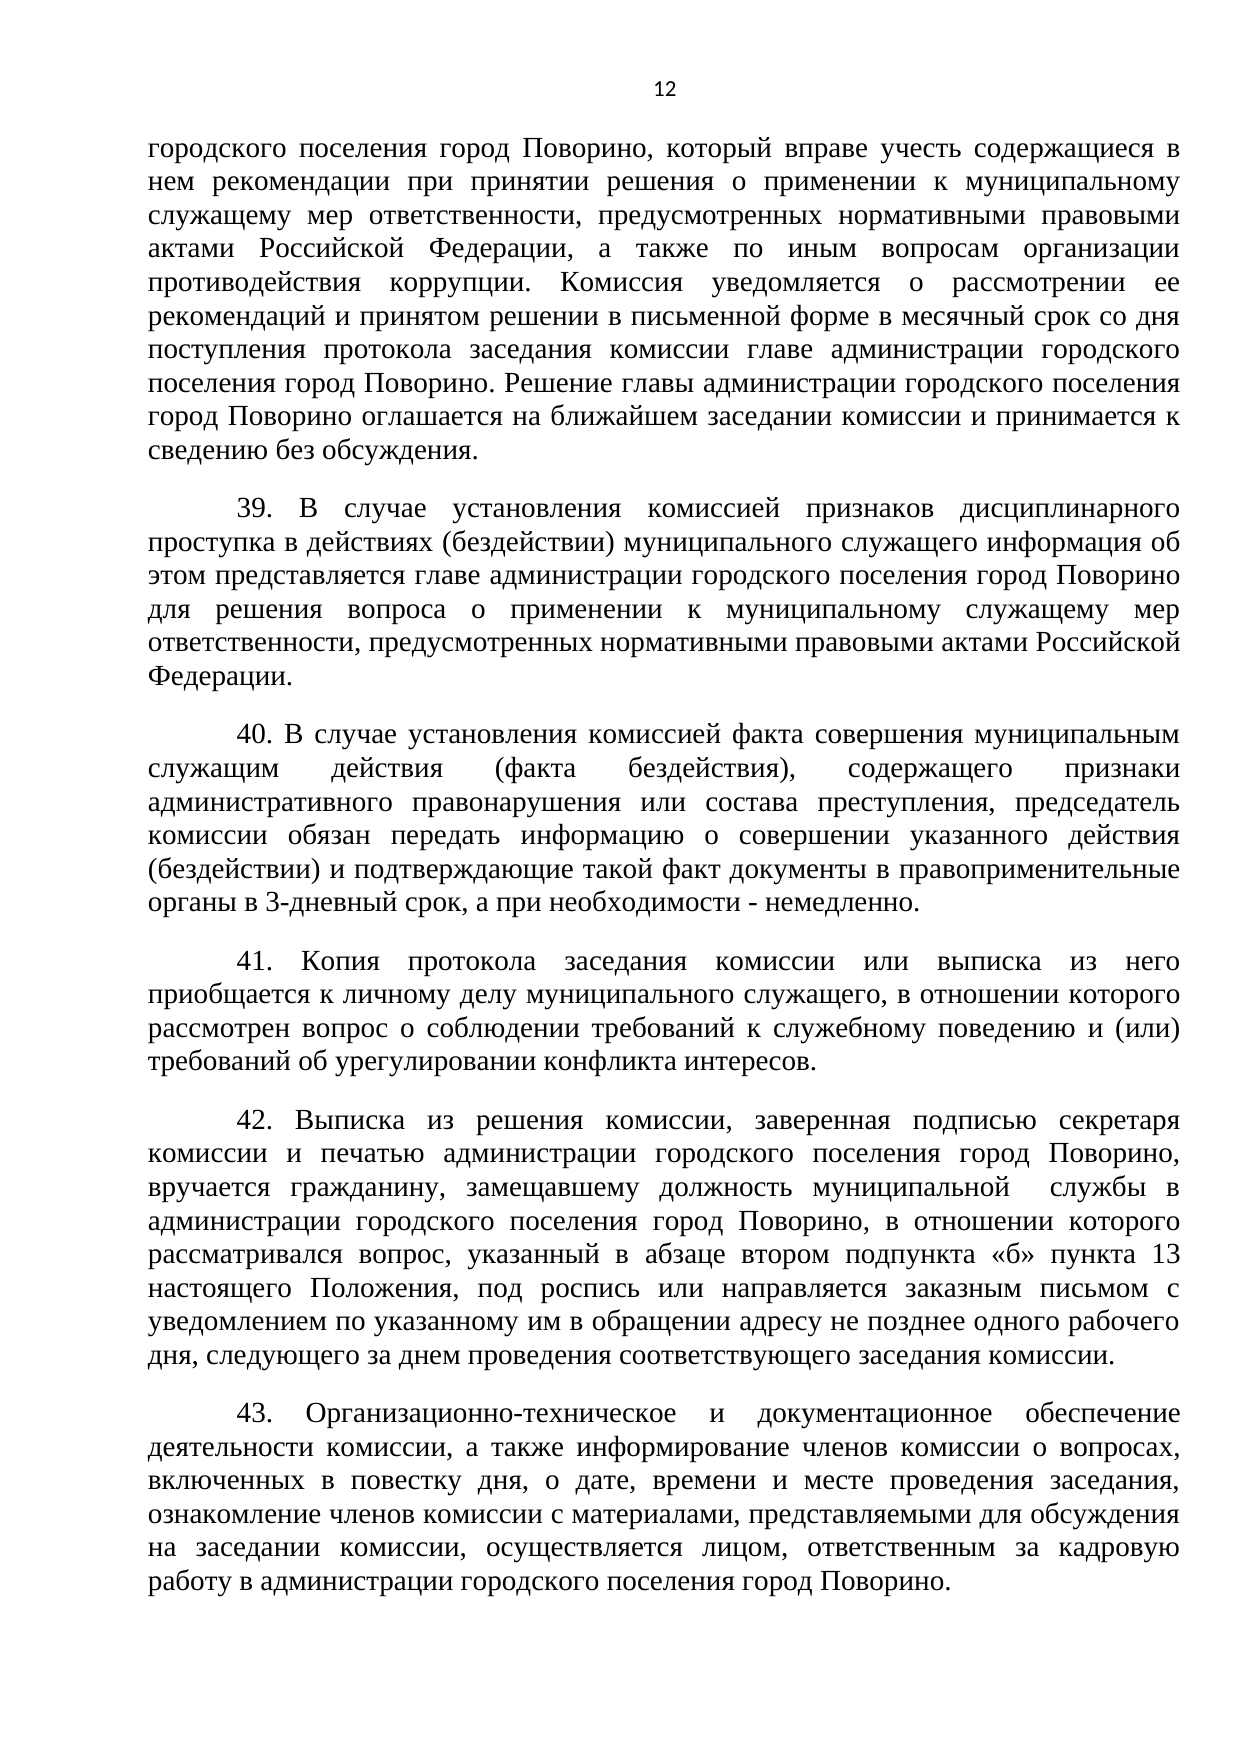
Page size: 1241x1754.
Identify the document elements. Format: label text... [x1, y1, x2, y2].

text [148, 130, 1181, 465]
text 42. Выписка из решения комиссии, заверенная подписью секретаря комиссии и печатью администрации городского поселения город Поворино, вручается гражданину, замещавшему должность муниципальной службы в администрации городского поселения город Поворино, в отношении которого рассматривался вопрос, указанный в абзаце втором подпункта «б» пункта 13 настоящего Положения, под роспись или направляется заказным письмом с уведомлением по указанному им в обращении адресу не позднее одного рабочего дня, следующего за днем проведения соответствующего заседания комиссии. [148, 1102, 1181, 1370]
text 41. Копия протокола заседания комиссии или выписка из него приобщается к личному делу муниципального служащего, в отношении которого рассмотрен вопрос о соблюдении требований к служебному поведению и (или) требований об урегулировании конфликта интересов. [148, 943, 1181, 1077]
text 43. Организационно-техническое и документационное обеспечение деятельности комиссии, а также информирование членов комиссии о вопросах, включенных в повестку дня, о дате, времени и месте проведения заседания, ознакомление членов комиссии с материалами, представляемыми для обсуждения на заседании комиссии, осуществляется лицом, ответственным за кадровую работу в администрации городского поселения город Поворино. [148, 1395, 1181, 1597]
text 39. В случае установления комиссией признаков дисциплинарного проступка в действиях (бездействии) муниципального служащего информация об этом представляется главе администрации городского поселения город Поворино для решения вопроса о применении к муниципальному служащему мер ответственности, предусмотренных нормативными правовыми актами Российской Федерации. [148, 490, 1181, 692]
text 40. В случае установления комиссией факта совершения муниципальным служащим действия (факта бездействия), содержащего признаки административного правонарушения или состава преступления, председатель комиссии обязан передать информацию о совершении указанного действия (бездействии) и подтверждающие такой факт документы в правоприменительные органы в 3-дневный срок, а при необходимости - немедленно. [148, 717, 1181, 918]
